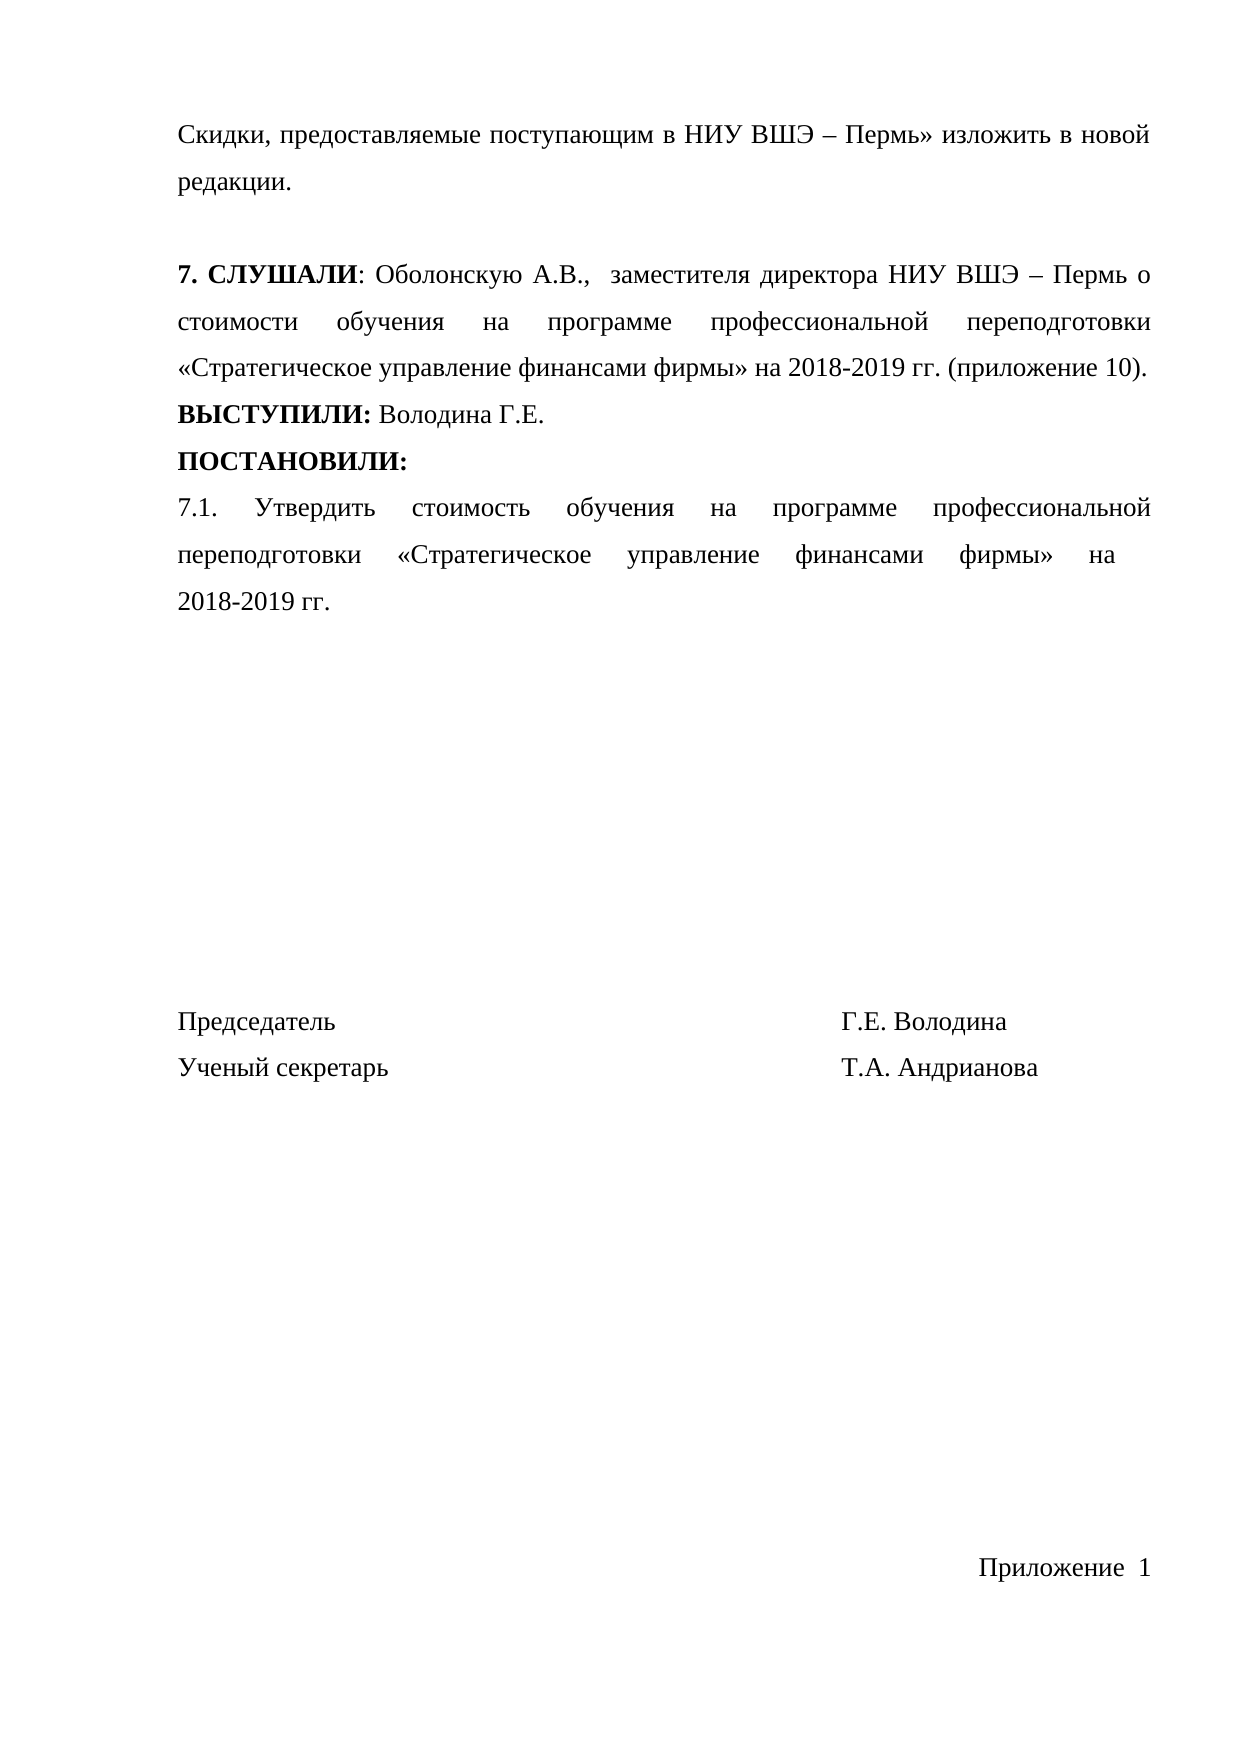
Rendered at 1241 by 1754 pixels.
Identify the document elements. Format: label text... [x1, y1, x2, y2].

text 7.1. Утвердить стоимость обучения на программе профессиональной переподготовки «Стратегическое управление финансами фирмы» на 2018-2019 гг. [177, 491, 1152, 616]
text Приложение 1 [177, 1551, 1152, 1582]
text ПОСТАНОВИЛИ: [177, 445, 1152, 476]
text ВЫСТУПИЛИ: Володина Г.Е. [177, 398, 1152, 429]
text Председатель Г.Е. Володина [177, 1005, 1152, 1036]
text 7. СЛУШАЛИ: Оболонскую А.В., заместителя директора НИУ ВШЭ – Пермь о стоимости обучения на программе профессиональной переподготовки «Стратегическое управление финансами фирмы» на 2018-2019 гг. (приложение 10). [177, 258, 1152, 383]
text Ученый секретарь Т.А. Андрианова [177, 1051, 1152, 1083]
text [177, 118, 1152, 196]
